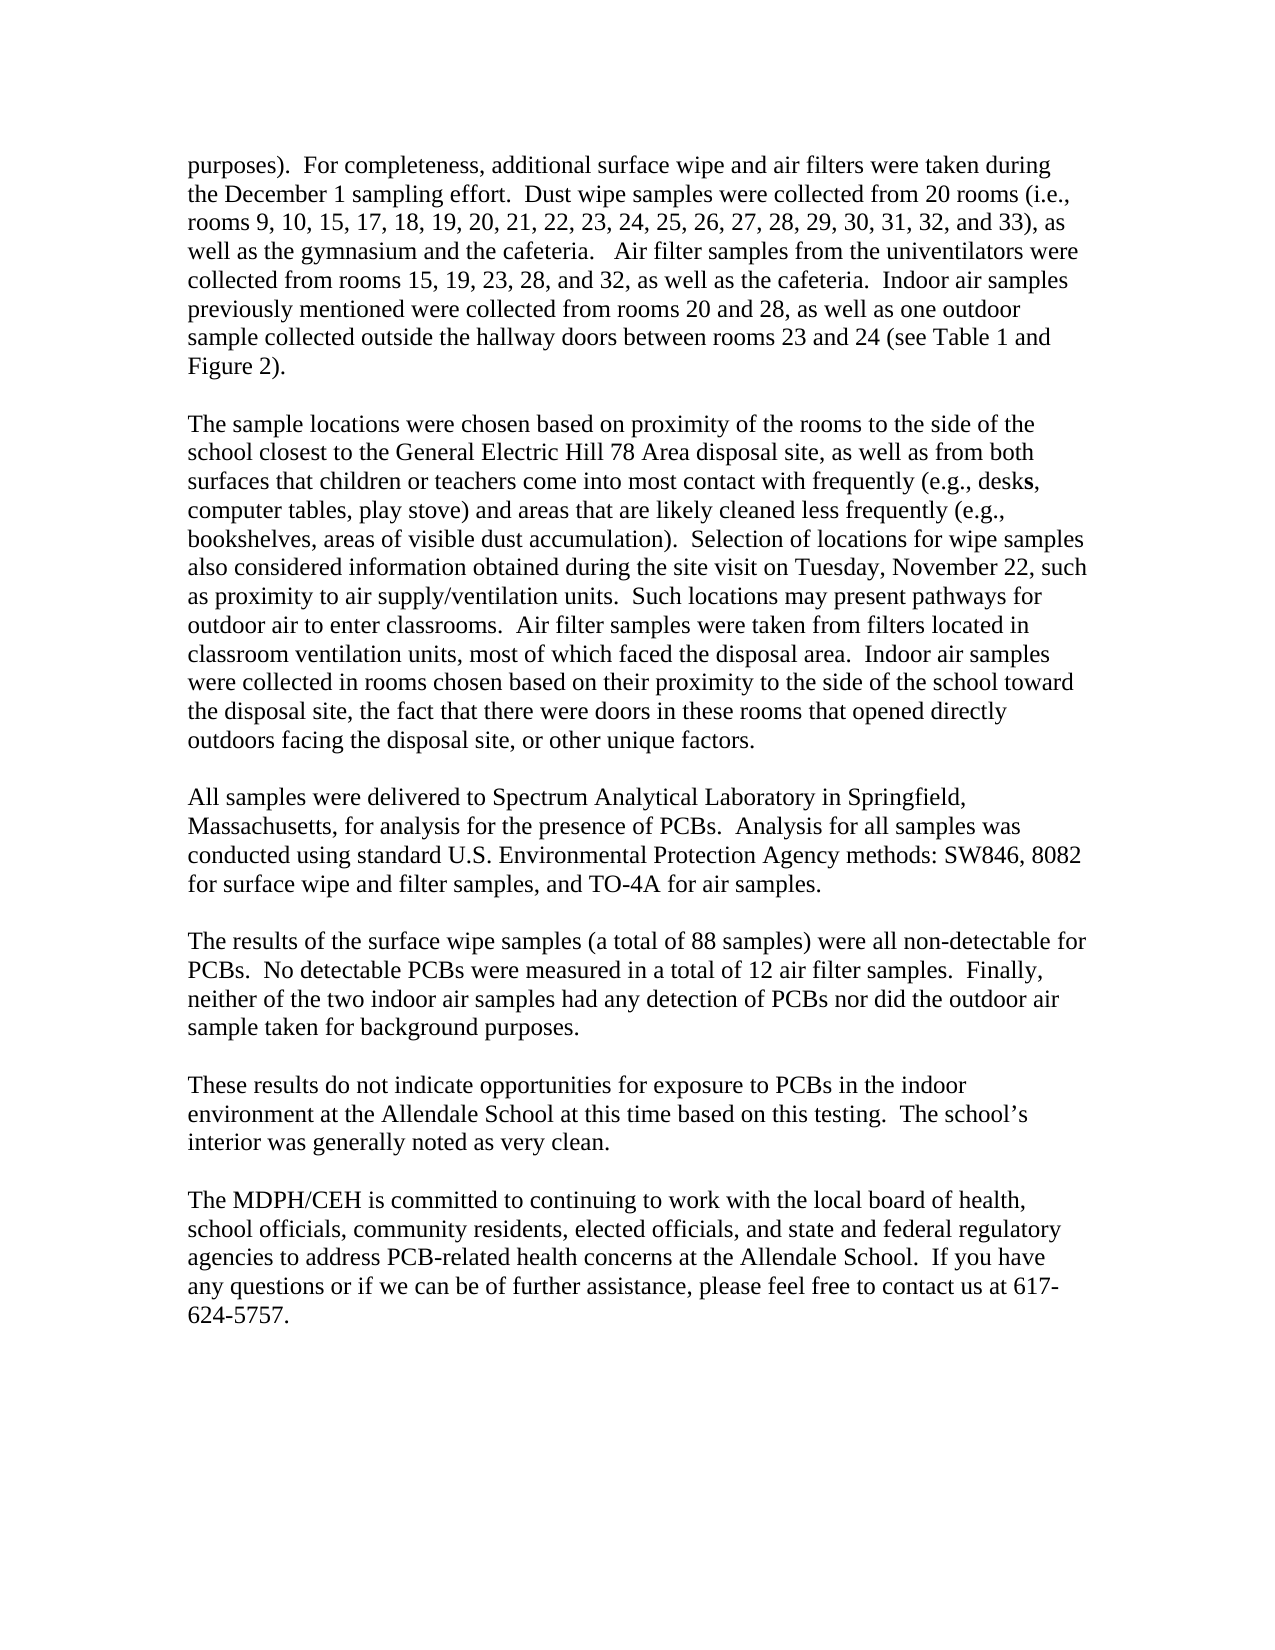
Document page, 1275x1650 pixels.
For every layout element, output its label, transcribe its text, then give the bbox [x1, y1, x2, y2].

text The sample locations were chosen based on proximity of the rooms to the side of the school closest to the General Electric Hill 78 Area disposal site, as well as from both surfaces that children or teachers come into most contact with frequently (e.g., desks, computer tables, play stove) and areas that are likely cleaned less frequently (e.g., bookshelves, areas of visible dust accumulation). Selection of locations for wipe samples also considered information obtained during the site visit on Tuesday, November 22, such as proximity to air supply/ventilation units. Such locations may present pathways for outdoor air to enter classrooms. Air filter samples were taken from filters located in classroom ventilation units, most of which faced the disposal area. Indoor air samples were collected in rooms chosen based on their proximity to the side of the school toward the disposal site, the fact that there were doors in these rooms that opened directly outdoors facing the disposal site, or other unique factors. [187, 409, 1087, 754]
text The MDPH/CEH is committed to continuing to work with the local board of health, school officials, community residents, elected officials, and state and federal regulatory agencies to address PCB-related health concerns at the Allendale School. If you have any questions or if we can be of further assistance, please feel free to contact us at 617-624-5757. [187, 1185, 1087, 1329]
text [187, 150, 1087, 380]
text All samples were delivered to Spectrum Analytical Laboratory in Springfield, Massachusetts, for analysis for the presence of PCBs. Analysis for all samples was conducted using standard U.S. Environmental Protection Agency methods: SW846, 8082 for surface wipe and filter samples, and TO-4A for air samples. [187, 782, 1087, 897]
text These results do not indicate opportunities for exposure to PCBs in the indoor environment at the Allendale School at this time based on this testing. The school’s interior was generally noted as very clean. [187, 1070, 1087, 1156]
text The results of the surface wipe samples (a total of 88 samples) were all non-detectable for PCBs. No detectable PCBs were measured in a total of 12 air filter samples. Finally, neither of the two indoor air samples had any detection of PCBs nor did the outdoor air sample taken for background purposes. [187, 926, 1087, 1041]
